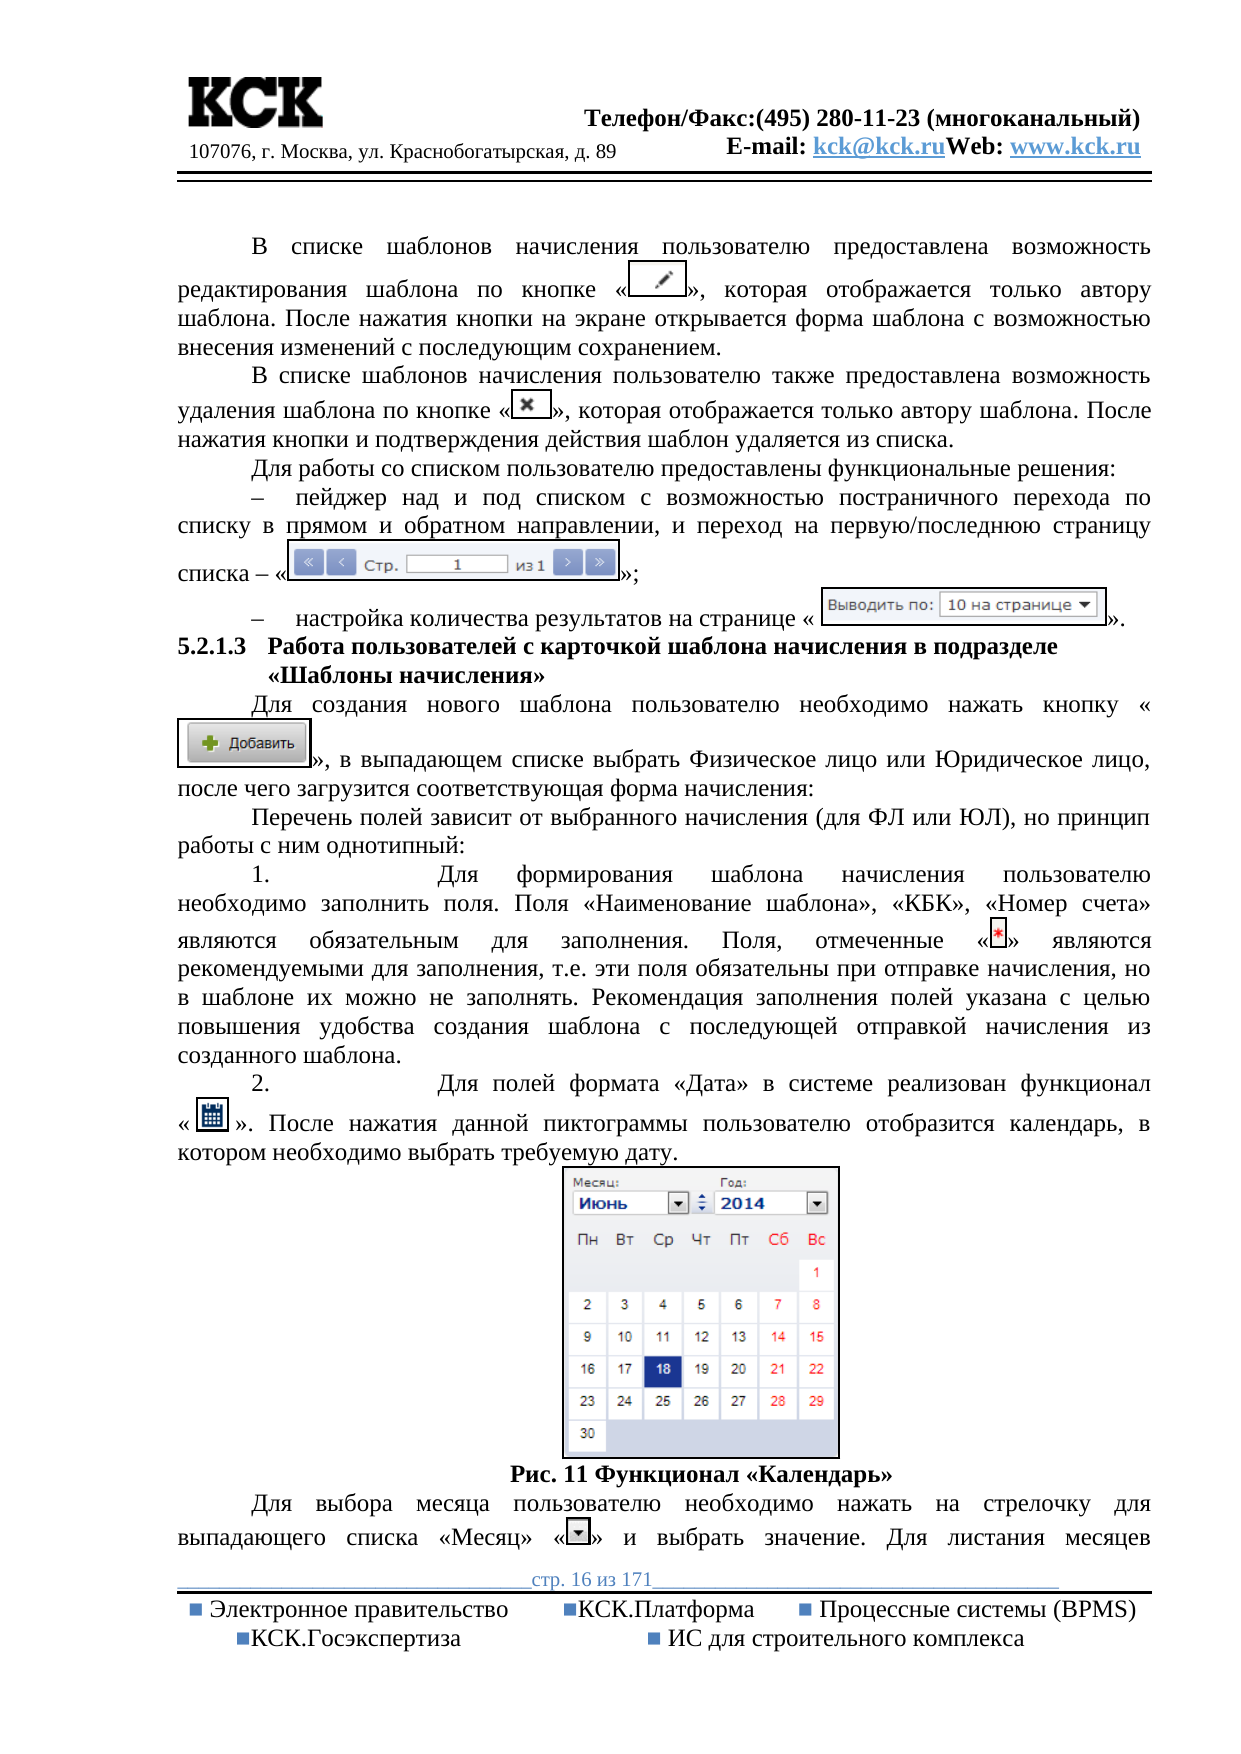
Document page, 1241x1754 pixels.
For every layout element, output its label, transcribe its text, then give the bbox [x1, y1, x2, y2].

list пейджер над и под списком с возможностью постраничного перехода по списку в прямом и обратном направлении, и переход на первую/последнюю страницу списка – «»; [177, 482, 1152, 587]
picture [992, 919, 1005, 946]
text Перечень полей зависит от выбранного начисления (для ФЛ или ЮЛ), но принцип работы с ним однотипный: [177, 802, 1152, 859]
picture [513, 391, 550, 417]
picture [564, 1168, 838, 1457]
picture [179, 720, 309, 766]
text Рис. 11 Функционал «Календарь» [177, 1459, 1152, 1488]
picture [568, 1519, 588, 1543]
picture [823, 589, 1105, 624]
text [177, 1488, 1152, 1551]
list Для полей формата «Дата» в системе реализован функционал « ». После нажатия данной пиктограммы пользователю отобразится календарь, в котором необходимо выбрать требуемую дату. [177, 1068, 1152, 1166]
text В списке шаблонов начисления пользователю предоставлена возможность редактирования шаблона по кнопке «», которая отображается только автору шаблона. После нажатия кнопки на экране открывается форма шаблона с возможностью внесения изменений с последующим сохранением. [177, 231, 1152, 360]
subtitle Работа пользователей с карточкой шаблона начисления в подразделе «Шаблоны начисления» [177, 631, 1152, 689]
picture [198, 1099, 227, 1129]
list настройка количества результатов на странице « ». [177, 587, 1152, 631]
list Для формирования шаблона начисления пользователю необходимо заполнить поля. Поля «Наименование шаблона», «КБК», «Номер счета» являются обязательным для заполнения. Поля, отмеченные «» являются рекомендуемыми для заполнения, т.е. эти поля обязательны при отправке начисления, но в шаблоне их можно не заполнять. Рекомендация заполнения полей указана с целью повышения удобства создания шаблона с последующей отправкой начисления из созданного шаблона. [177, 859, 1152, 1068]
picture [289, 541, 618, 579]
text В списке шаблонов начисления пользователю также предоставлена возможность удаления шаблона по кнопке «», которая отображается только автору шаблона. После нажатия кнопки и подтверждения действия шаблон удаляется из списка. [177, 360, 1152, 453]
text Для создания нового шаблона пользователю необходимо нажать кнопку «», в выпадающем списке выбрать Физическое лицо или Юридическое лицо, после чего загрузится соответствующая форма начисления: [177, 689, 1152, 802]
text Для работы со списком пользователю предоставлены функциональные решения: [177, 453, 1152, 482]
picture [630, 262, 685, 295]
picture [188, 77, 323, 128]
